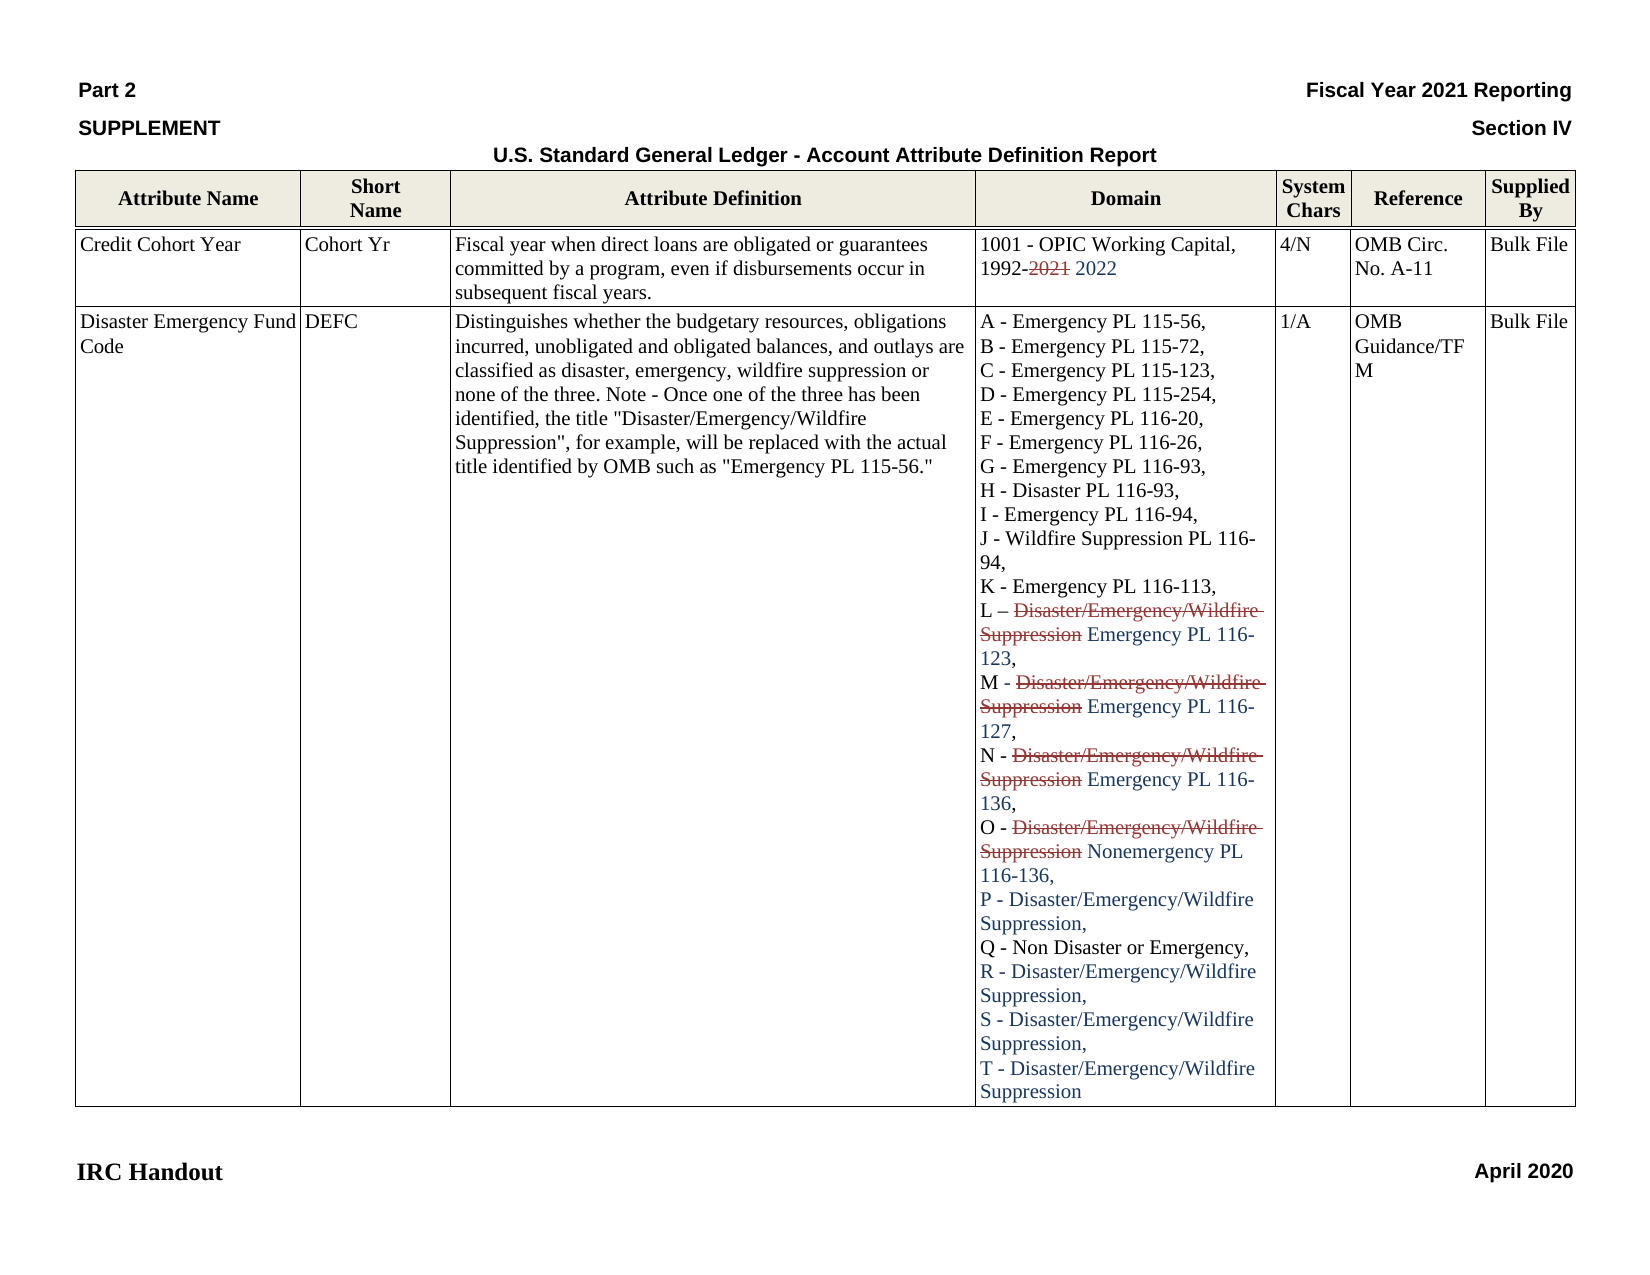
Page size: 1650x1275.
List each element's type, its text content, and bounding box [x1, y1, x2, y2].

table_header 1001 - OPIC Working Capital, 1992-2021 2022 [976, 230, 1275, 306]
table_header Fiscal year when direct loans are obligated or guarantees committed by a program, even if disbursements occur in subsequent fiscal years. [451, 230, 975, 306]
table_cell A - Emergency PL 115-56, B - Emergency PL 115-72, C - Emergency PL 115-123, D - Emergency PL 115-254, E - Emergency PL 116-20, F - Emergency PL 116-26, G - Emergency PL 116-93, H - Disaster PL 116-93, I - Emergency PL 116-94, J - Wildfire Suppression PL 116-94, K - Emergency PL 116-113, L – Disaster/Emergency/Wildfire Suppression Emergency PL 116-123, M - Disaster/Emergency/Wildfire Suppression Emergency PL 116-127, N - Disaster/Emergency/Wildfire Suppression Emergency PL 116-136, O - Disaster/Emergency/Wildfire Suppression Nonemergency PL 116-136, P - Disaster/Emergency/Wildfire Suppression, Q - Non Disaster or Emergency, R - Disaster/Emergency/Wildfire Suppression, S - Disaster/Emergency/Wildfire Suppression, T - Disaster/Emergency/Wildfire Suppression [976, 307, 1275, 1106]
table_cell Distinguishes whether the budgetary resources, obligations incurred, unobligated and obligated balances, and outlays are classified as disaster, emergency, wildfire suppression or none of the three. Note - Once one of the three has been identified, the title "Disaster/Emergency/Wildfire Suppression", for example, will be replaced with the actual title identified by OMB such as "Emergency PL 115-56." [451, 307, 975, 1106]
table_cell 1/A [1276, 307, 1350, 1106]
table_header Bulk File [1486, 230, 1575, 306]
table_cell Bulk File [1486, 307, 1575, 1106]
table_cell DEFC [301, 307, 450, 1106]
table_header OMB Circ. No. A-11 [1351, 230, 1485, 306]
table_cell OMB Guidance/TFM [1351, 307, 1485, 1106]
table_header Cohort Yr [301, 230, 450, 306]
table_header Credit Cohort Year [76, 230, 300, 306]
table_cell Disaster Emergency Fund Code [76, 307, 300, 1106]
table_header 4/N [1276, 230, 1350, 306]
